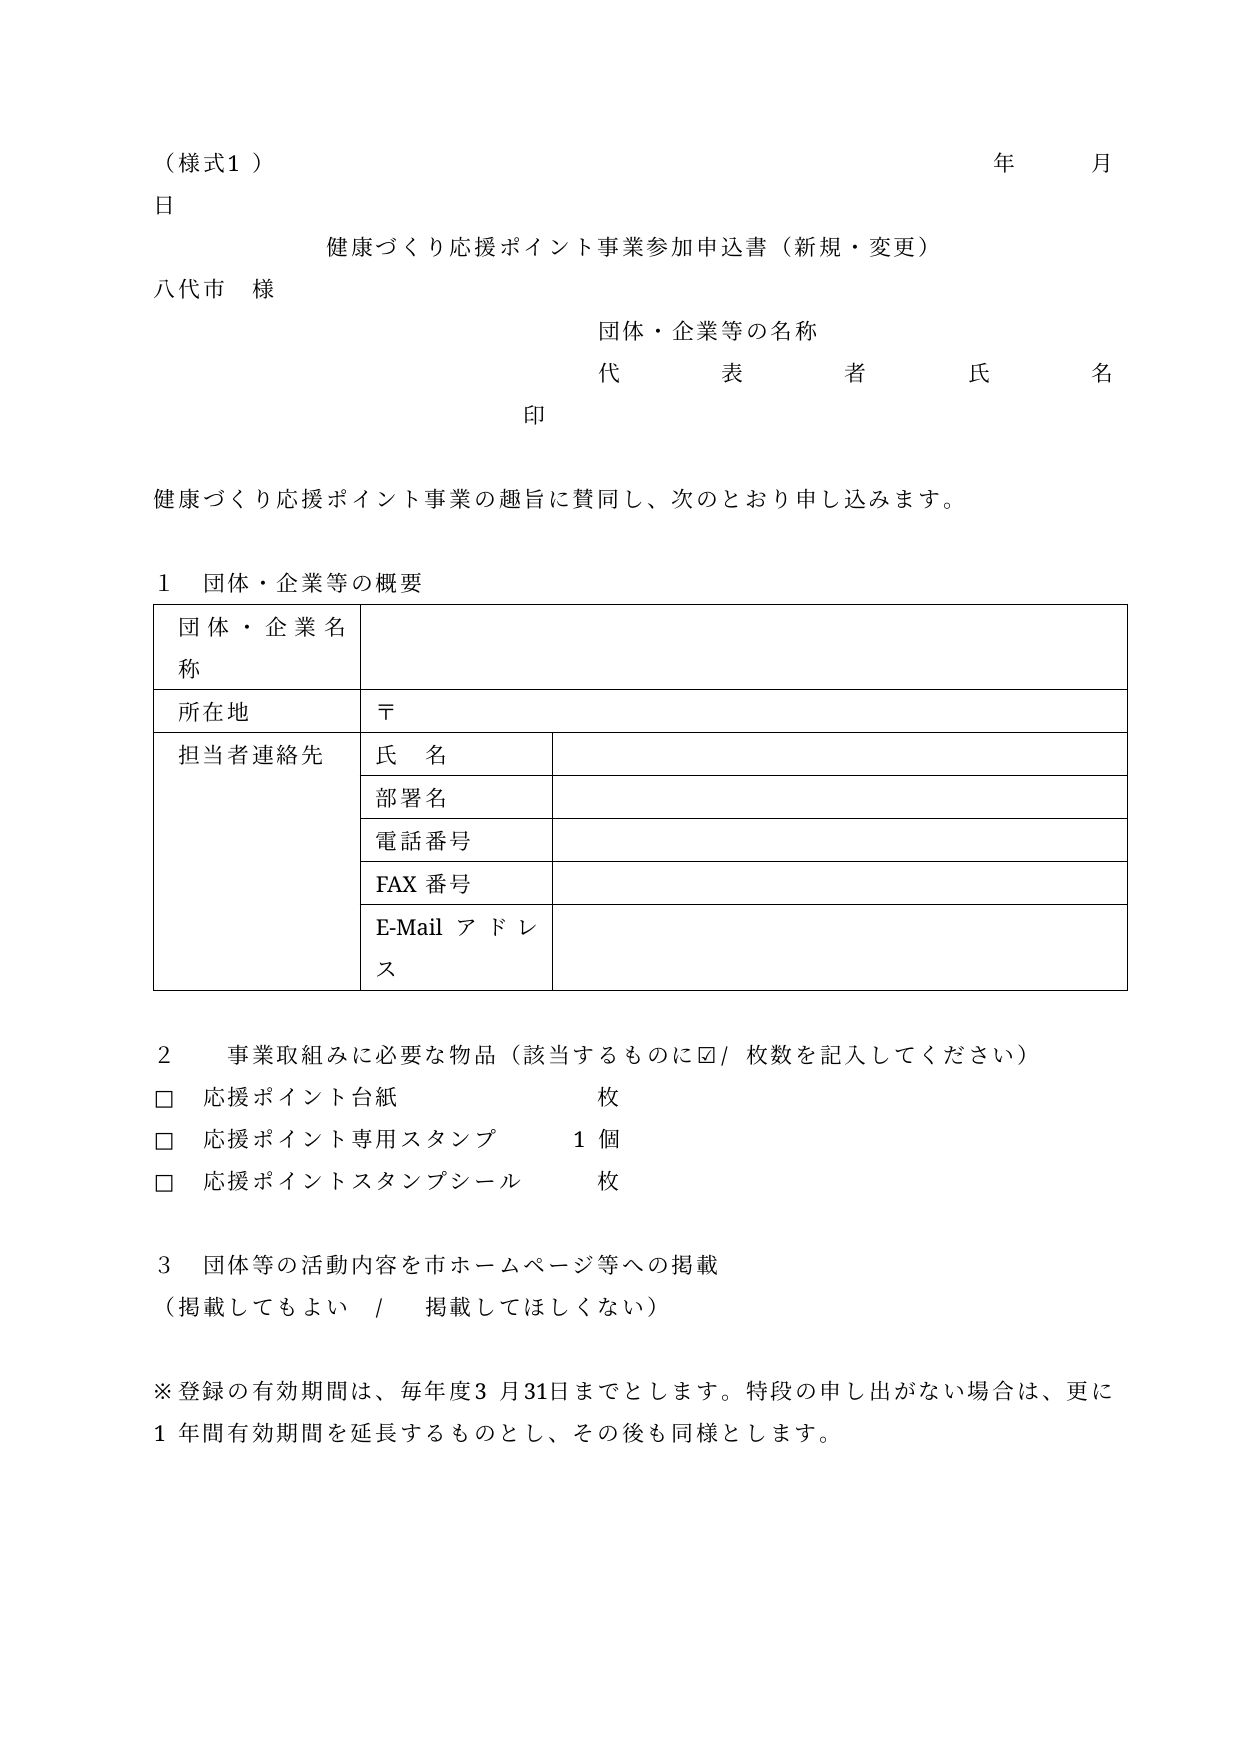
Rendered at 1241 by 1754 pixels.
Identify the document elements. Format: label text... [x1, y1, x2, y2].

table_cell 電話番号 [361, 819, 552, 861]
list 応援ポイント台紙 枚 [153, 1075, 1116, 1117]
text 団体・企業等の名称 [503, 309, 1116, 351]
list 応援ポイント専用スタンプ 1個 [153, 1117, 1116, 1159]
text （様式1） 年 月 日 [153, 141, 1116, 225]
table_header 団体・企業名称 [154, 605, 360, 689]
table_cell FAX番号 [361, 862, 552, 904]
table_cell [553, 862, 1127, 904]
text 代表者氏名 印 [503, 351, 1116, 435]
table_cell [553, 819, 1127, 861]
table_cell [553, 905, 1127, 989]
table_cell 所在地 [154, 690, 360, 732]
text 八代市 様 [153, 267, 1116, 309]
table_cell 〒 [361, 690, 1127, 732]
text ※登録の有効期間は、毎年度3月31日までとします。特段の申し出がない場合は、更に1年間有効期間を延長するものとし、その後も同様とします。 [153, 1369, 1116, 1453]
table_cell 担当者連絡先 [154, 733, 360, 989]
list 応援ポイントスタンプシール 枚 [153, 1159, 1116, 1201]
text 健康づくり応援ポイント事業参加申込書（新規・変更） [153, 225, 1116, 267]
text １ 団体・企業等の概要 [153, 561, 1116, 603]
text ３ 団体等の活動内容を市ホームページ等への掲載 [153, 1243, 1116, 1285]
table_cell [553, 733, 1127, 775]
text 健康づくり応援ポイント事業の趣旨に賛同し、次のとおり申し込みます。 [153, 477, 1116, 519]
text ２ 事業取組みに必要な物品（該当するものに☑/枚数を記入してください） [153, 1033, 1116, 1075]
table_cell [553, 776, 1127, 818]
table_header [361, 605, 1127, 689]
table_cell 部署名 [361, 776, 552, 818]
table_cell 氏 名 [361, 733, 552, 775]
table_cell E-Mailアドレス [361, 905, 552, 989]
text （掲載してもよい / 掲載してほしくない） [153, 1285, 1116, 1327]
